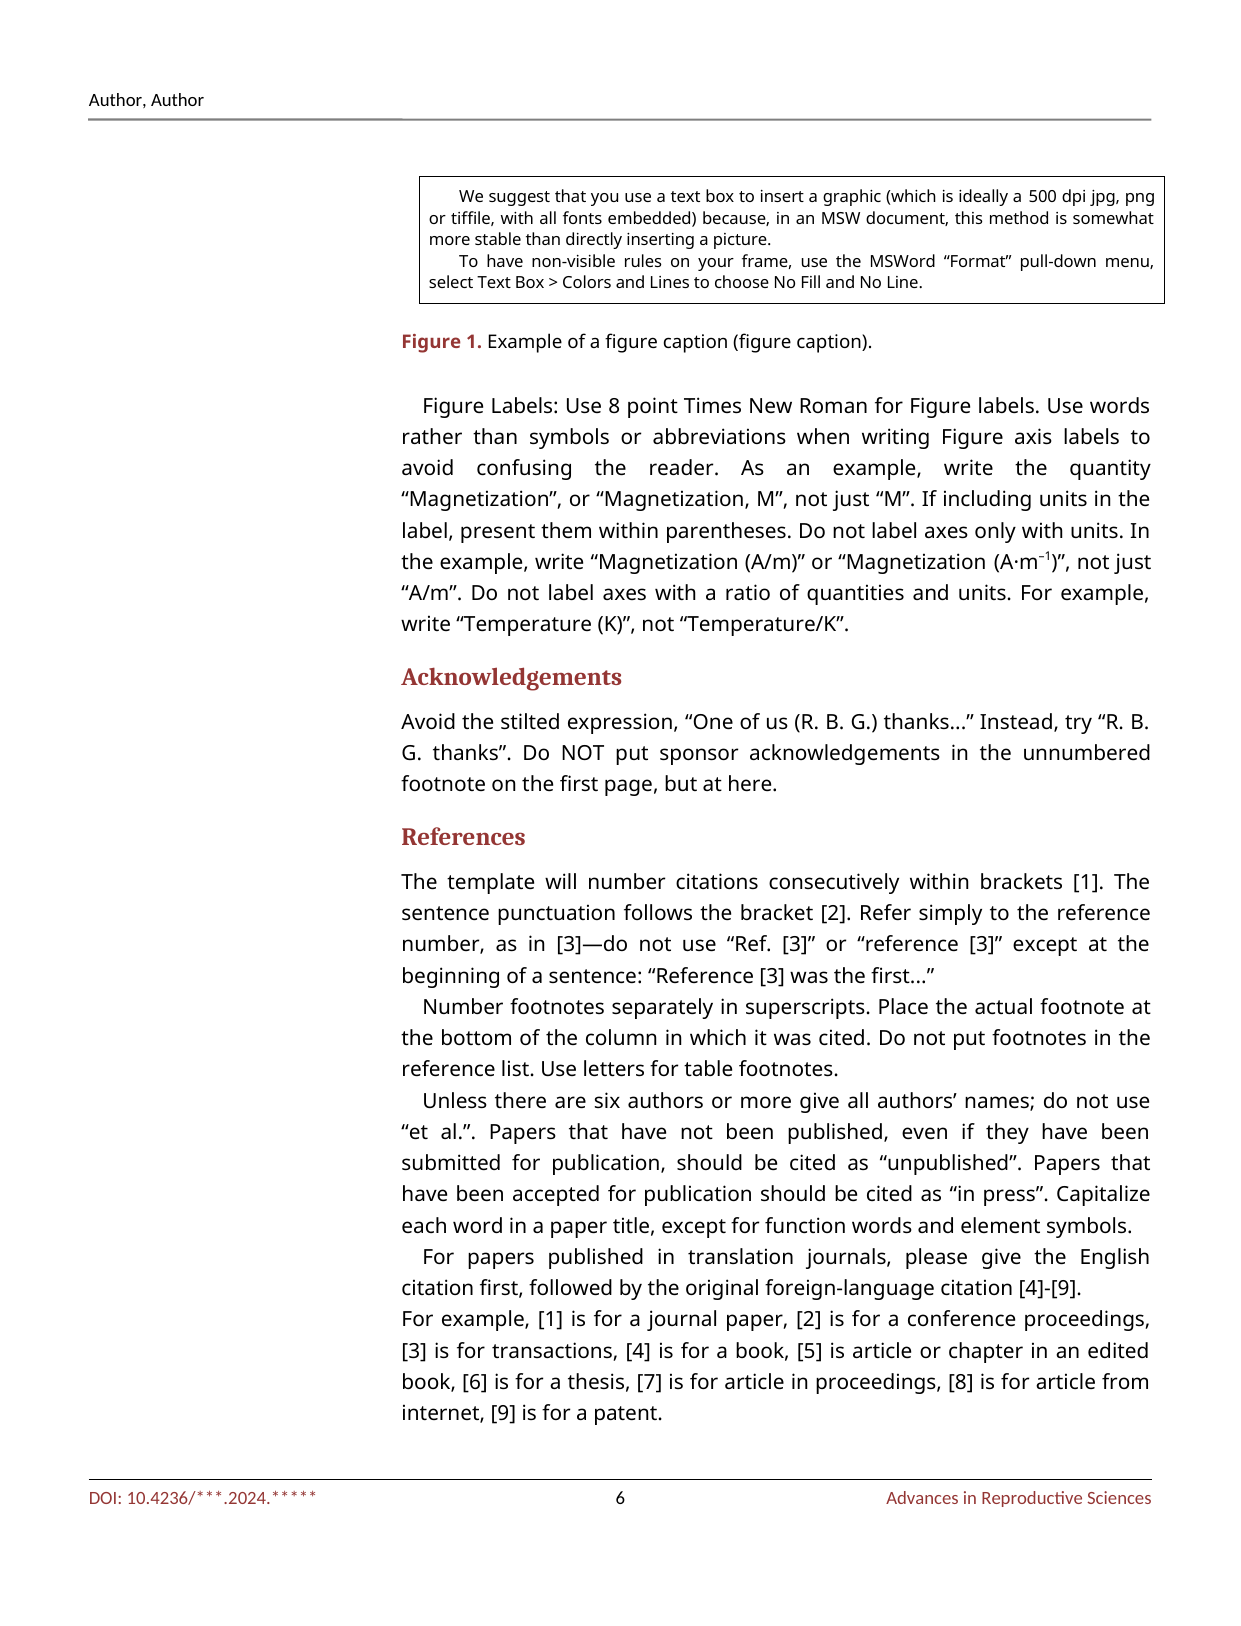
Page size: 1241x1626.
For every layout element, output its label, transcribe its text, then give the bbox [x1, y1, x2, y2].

text Avoid the stilted expression, “One of us (R. B. G.) thanks...” Instead, try “R. B. G. thanks”. Do NOT put sponsor acknowledgements in the unnumbered footnote on the first page, but at here. [401, 704, 1152, 798]
text Unless there are six authors or more give all authors’ names; do not use “et al.”. Papers that have not been published, even if they have been submitted for publication, should be cited as “unpublished”. Papers that have been accepted for publication should be cited as “in press”. Capitalize each word in a paper title, except for function words and element symbols. [401, 1083, 1152, 1239]
text References [401, 823, 1152, 852]
text Figure 1. Example of a figure caption (figure caption). [401, 328, 1152, 354]
text Acknowledgements [401, 663, 1152, 692]
text Number footnotes separately in superscripts. Place the actual footnote at the bottom of the column in which it was cited. Do not put footnotes in the reference list. Use letters for table footnotes. [401, 989, 1152, 1083]
text For example, [1] is for a journal paper, [2] is for a conference proceedings, [3] is for transactions, [4] is for a book, [5] is article or chapter in an edited book, [6] is for a thesis, [7] is for article in proceedings, [8] is for article from internet, [9] is for a patent. [401, 1302, 1152, 1427]
text Figure Labels: Use 8 point Times New Roman for Figure labels. Use words rather than symbols or abbreviations when writing Figure axis labels to avoid confusing the reader. As an example, write the quantity “Magnetization”, or “Magnetization, M”, not just “M”. If including units in the label, present them within parentheses. Do not label axes only with units. In the example, write “Magnetization (A/m)” or “Magnetization (A·m–1)”, not just “A/m”. Do not label axes with a ratio of quantities and units. For example, write “Temperature (K)”, not “Temperature/K”. [401, 388, 1152, 638]
text For papers published in translation journals, please give the English citation first, followed by the original foreign-language citation [4]-[9]. [401, 1239, 1152, 1302]
text The template will number citations consecutively within brackets [1]. The sentence punctuation follows the bracket [2]. Refer simply to the reference number, as in [3]—do not use “Ref. [3]” or “reference [3]” except at the beginning of a sentence: “Reference [3] was the first...” [401, 864, 1152, 989]
